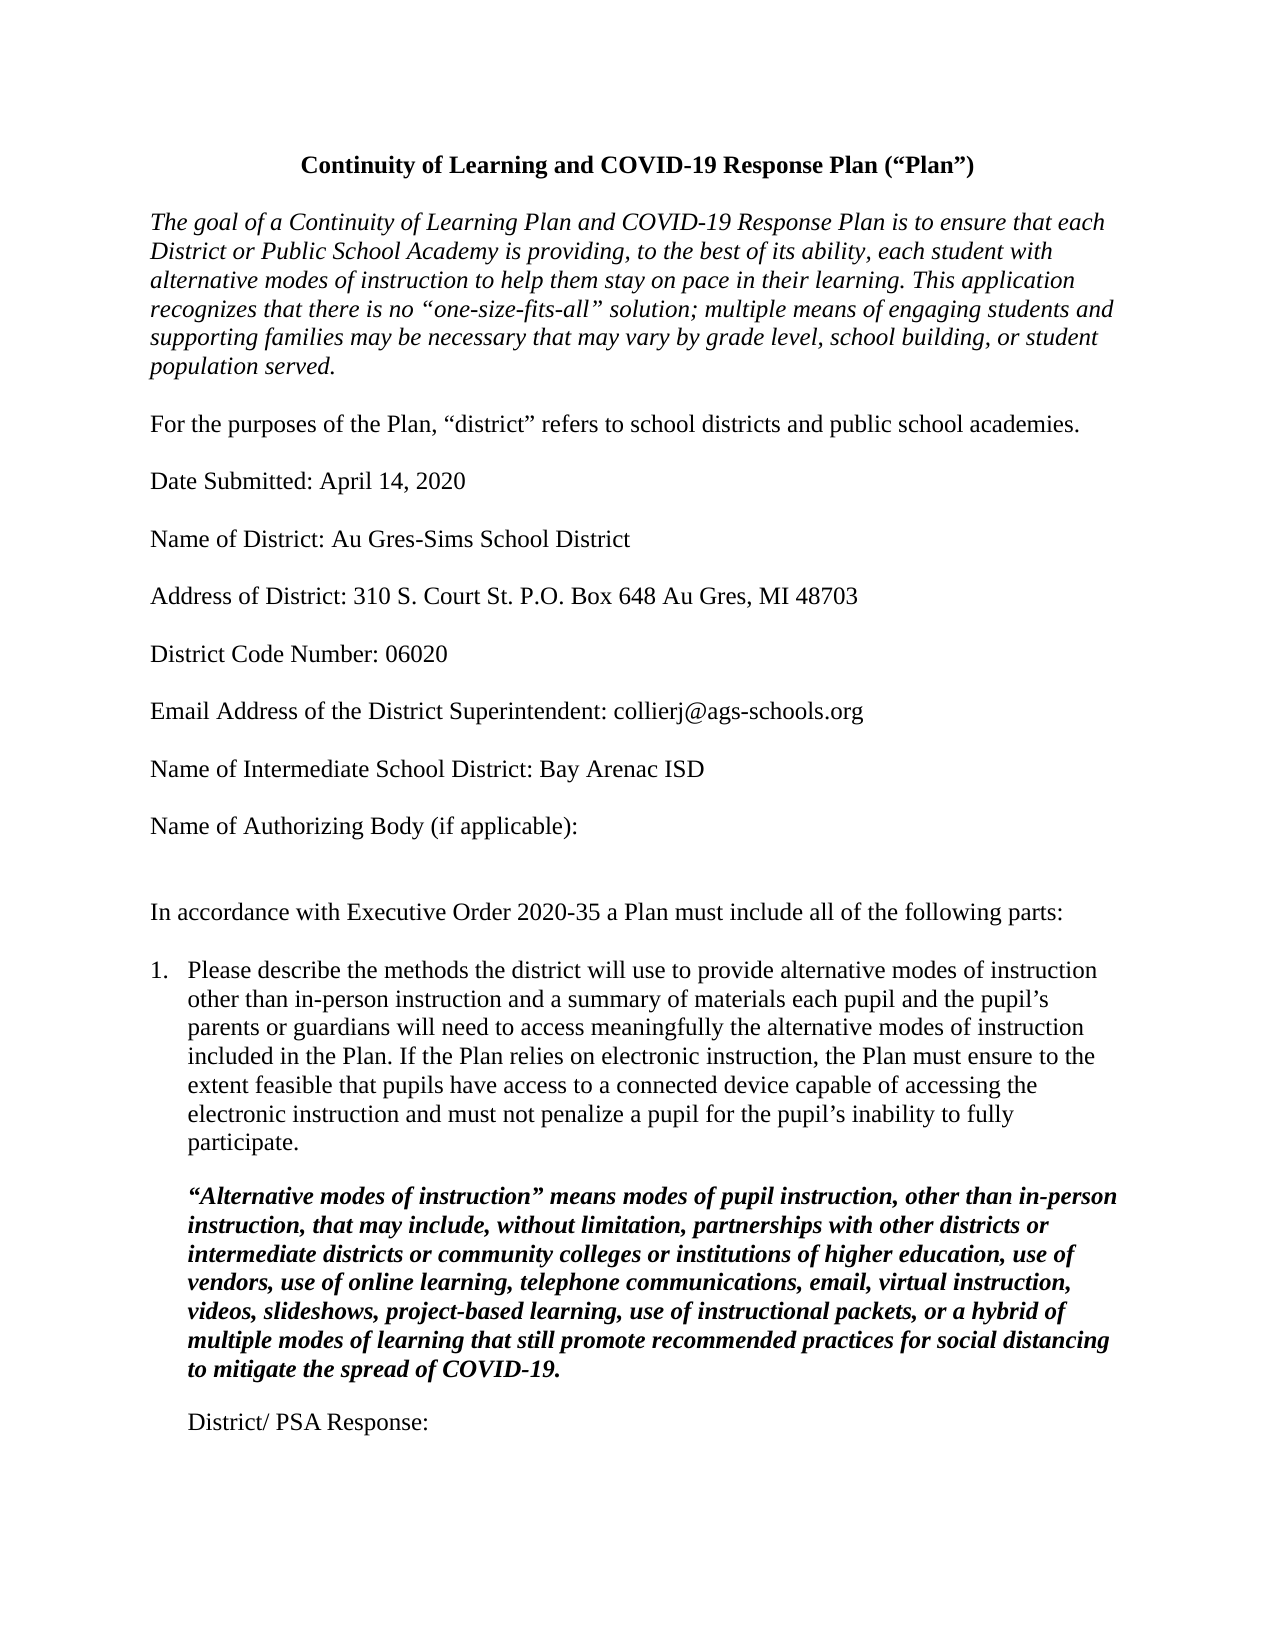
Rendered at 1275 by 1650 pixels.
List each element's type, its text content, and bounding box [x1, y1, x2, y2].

text Name of Intermediate School District: Bay Arenac ISD [150, 754, 1125, 782]
text For the purposes of the Plan, “district” refers to school districts and public school academies. [150, 409, 1125, 437]
text Name of Authorizing Body (if applicable): [150, 811, 1125, 840]
text “Alternative modes of instruction” means modes of pupil instruction, other than in-person instruction, that may include, without limitation, partnerships with other districts or intermediate districts or community colleges or institutions of higher education, use of vendors, use of online learning, telephone communications, email, virtual instruction, videos, slideshows, project-based learning, use of instructional packets, or a hybrid of multiple modes of learning that still promote recommended practices for social distancing to mitigate the spread of COVID-19. [187, 1181, 1125, 1382]
text Date Submitted: April 14, 2020 [150, 466, 1125, 495]
text In accordance with Executive Order 2020-35 a Plan must include all of the following parts: [150, 897, 1125, 926]
text The goal of a Continuity of Learning Plan and COVID-19 Response Plan is to ensure that each District or Public School Academy is providing, to the best of its ability, each student with alternative modes of instruction to help them stay on pace in their learning. This application recognizes that there is no “one-size-fits-all” solution; multiple means of engaging students and supporting families may be necessary that may vary by grade level, school building, or student population served. [150, 207, 1125, 380]
text Continuity of Learning and COVID-19 Response Plan (“Plan”) [150, 150, 1125, 179]
text Email Address of the District Superintendent: collierj@ags-schools.org [150, 696, 1125, 725]
text Address of District: 310 S. Court St. P.O. Box 648 Au Gres, MI 48703 [150, 581, 1125, 610]
text Name of District: Au Gres-Sims School District [150, 524, 1125, 552]
list Please describe the methods the district will use to provide alternative modes of instruction other than in-person instruction and a summary of materials each pupil and the pupil’s parents or guardians will need to access meaningfully the alternative modes of instruction included in the Plan. If the Plan relies on electronic instruction, the Plan must ensure to the extent feasible that pupils have access to a connected device capable of accessing the electronic instruction and must not penalize a pupil for the pupil’s inability to fully participate. [150, 955, 1125, 1156]
text District Code Number: 06020 [150, 639, 1125, 667]
text District/ PSA Response: [150, 1407, 1125, 1436]
